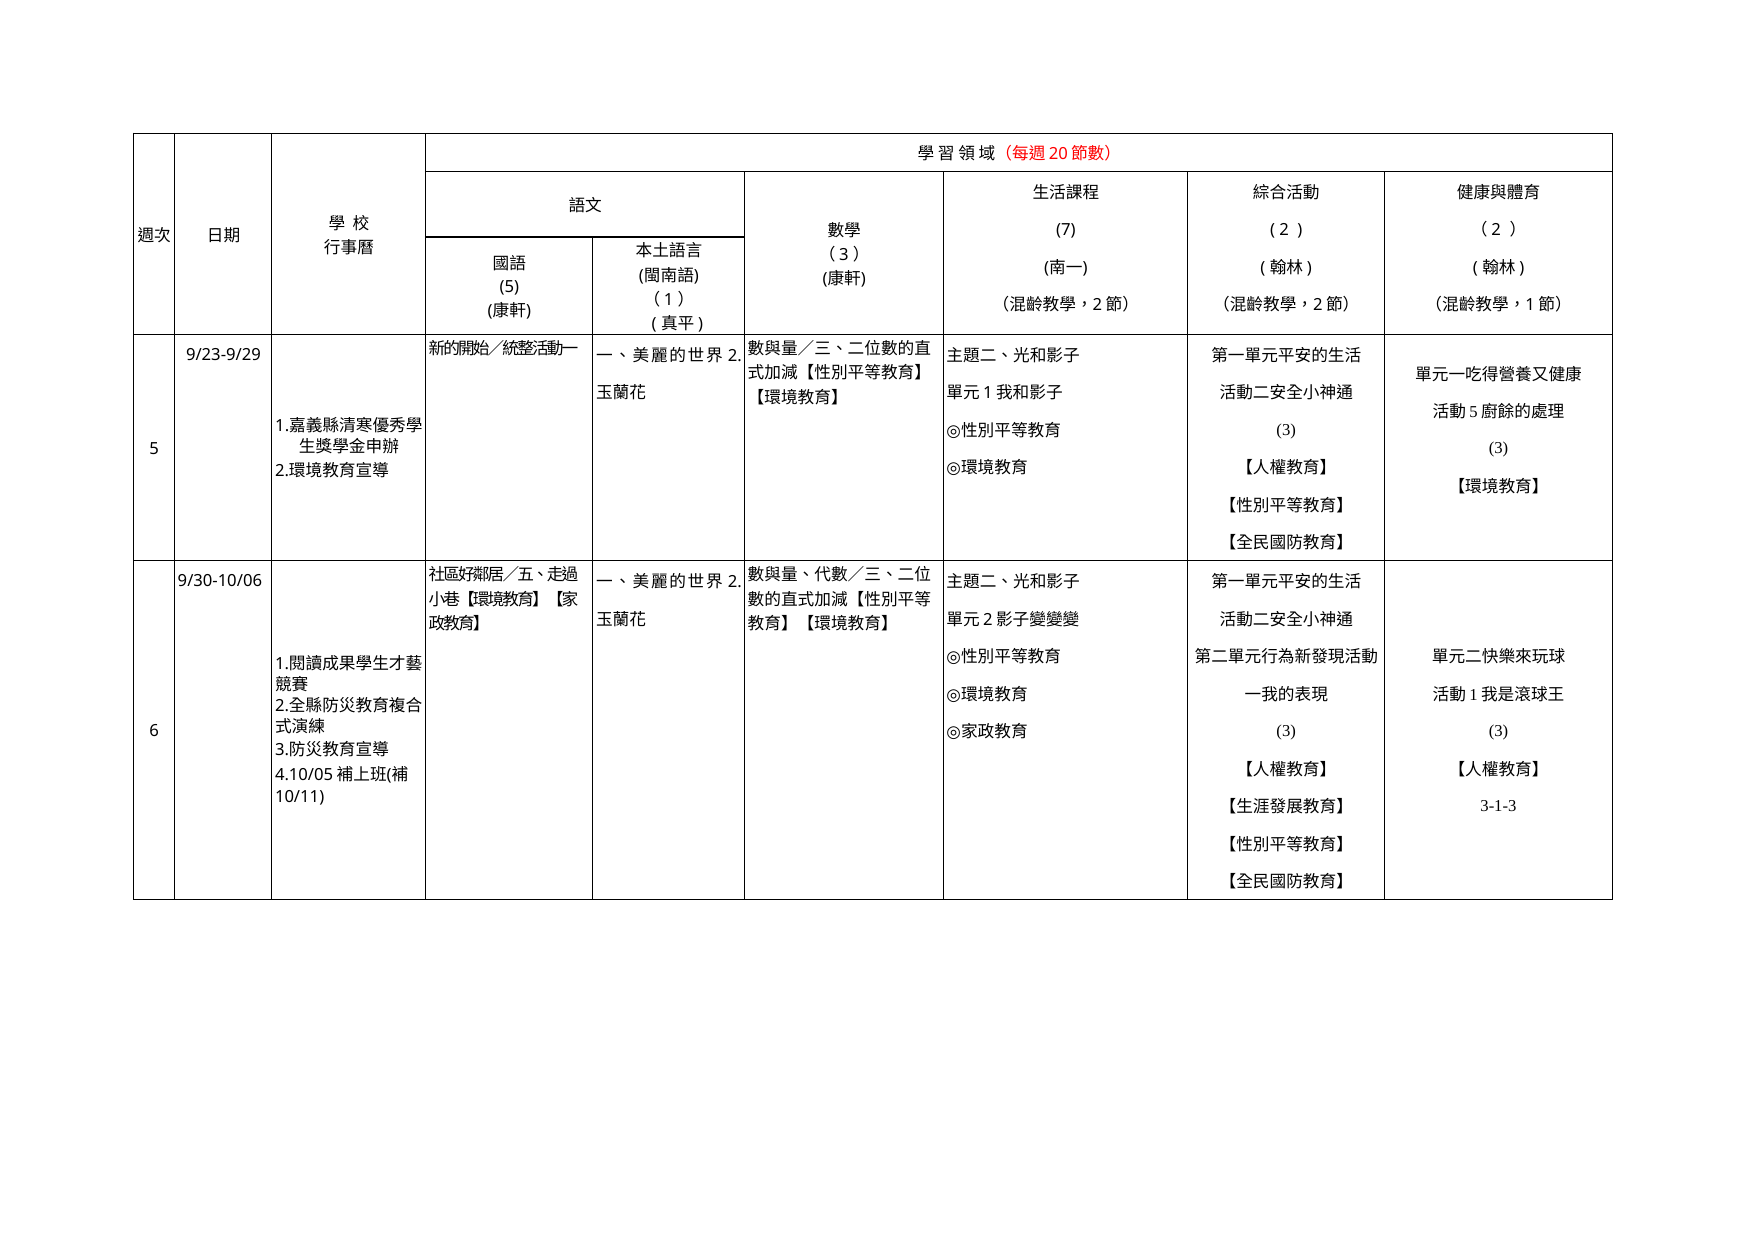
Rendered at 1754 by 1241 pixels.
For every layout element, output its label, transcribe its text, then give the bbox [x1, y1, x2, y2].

table_cell 主題二、光和影子 單元1我和影子 ◎性別平等教育 ◎環境教育 [944, 335, 1187, 560]
table_cell 一、美麗的世界2.玉蘭花 [593, 561, 744, 899]
table_cell 1.嘉義縣清寒優秀學生獎學金申辦 2.環境教育宣導 [272, 335, 425, 560]
table_cell 國語 (5) (康軒) [426, 238, 592, 334]
table_cell 本土語言 (閩南語) （ 1 ） ( 真平 ) [593, 238, 744, 334]
table_cell 5 [134, 335, 174, 560]
table_header 週次 [134, 134, 174, 334]
table_cell 新的開始／統整活動一 [426, 335, 592, 560]
table_header 學 校 行事曆 [272, 134, 425, 334]
table_cell 一、美麗的世界2.玉蘭花 [593, 335, 744, 560]
table_cell 主題二、光和影子 單元2影子變變變 ◎性別平等教育 ◎環境教育 ◎家政教育 [944, 561, 1187, 899]
table_cell 1.閱讀成果學生才藝競賽 2.全縣防災教育複合式演練 3.防災教育宣導 4.10/05補上班(補10/11) [272, 561, 425, 899]
table_cell 生活課程 (7) (南一) （混齡教學，2節） [944, 172, 1187, 334]
table_cell 第一單元平安的生活 活動二安全小神通 (3) 【人權教育】 【性別平等教育】 【全民國防教育】 [1188, 335, 1384, 560]
table_cell 單元二快樂來玩球 活動1我是滾球王 (3) 【人權教育】 [1385, 561, 1612, 899]
table_cell 語文 [426, 172, 744, 236]
table_header 學 習 領 域（每週20節數） [426, 134, 1612, 171]
table_cell 9/30-10/06 [175, 561, 271, 899]
table_cell 數與量／三、二位數的直式加減【性別平等教育】【環境教育】 [745, 335, 943, 560]
table_cell 綜合活動 ( 2 ) ( 翰林 ) （混齡教學，2節） [1188, 172, 1384, 334]
table_header 日期 [175, 134, 271, 334]
table_cell 數學 （ 3 ） (康軒) [745, 172, 943, 334]
table_cell 單元一吃得營養又健康 活動5廚餘的處理 (3) 【環境教育】 [1385, 335, 1612, 560]
table_cell 第一單元平安的生活 活動二安全小神通 第二單元行為新發現活動一我的表現 (3) 【人權教育】 【生涯發展教育】 【性別平等教育】 【全民國防教育】 [1188, 561, 1384, 899]
table_cell 健康與體育 （ 2 ） ( 翰林 ) （混齡教學，1節） [1385, 172, 1612, 334]
table_cell 9/23-9/29 [175, 335, 271, 560]
table_cell 6 [134, 561, 174, 899]
table_cell 數與量、代數／三、二位數的直式加減【性別平等教育】【環境教育】 [745, 561, 943, 899]
table_cell 社區好鄰居／五、走過小巷【環境教育】【家政教育】 [426, 561, 592, 899]
